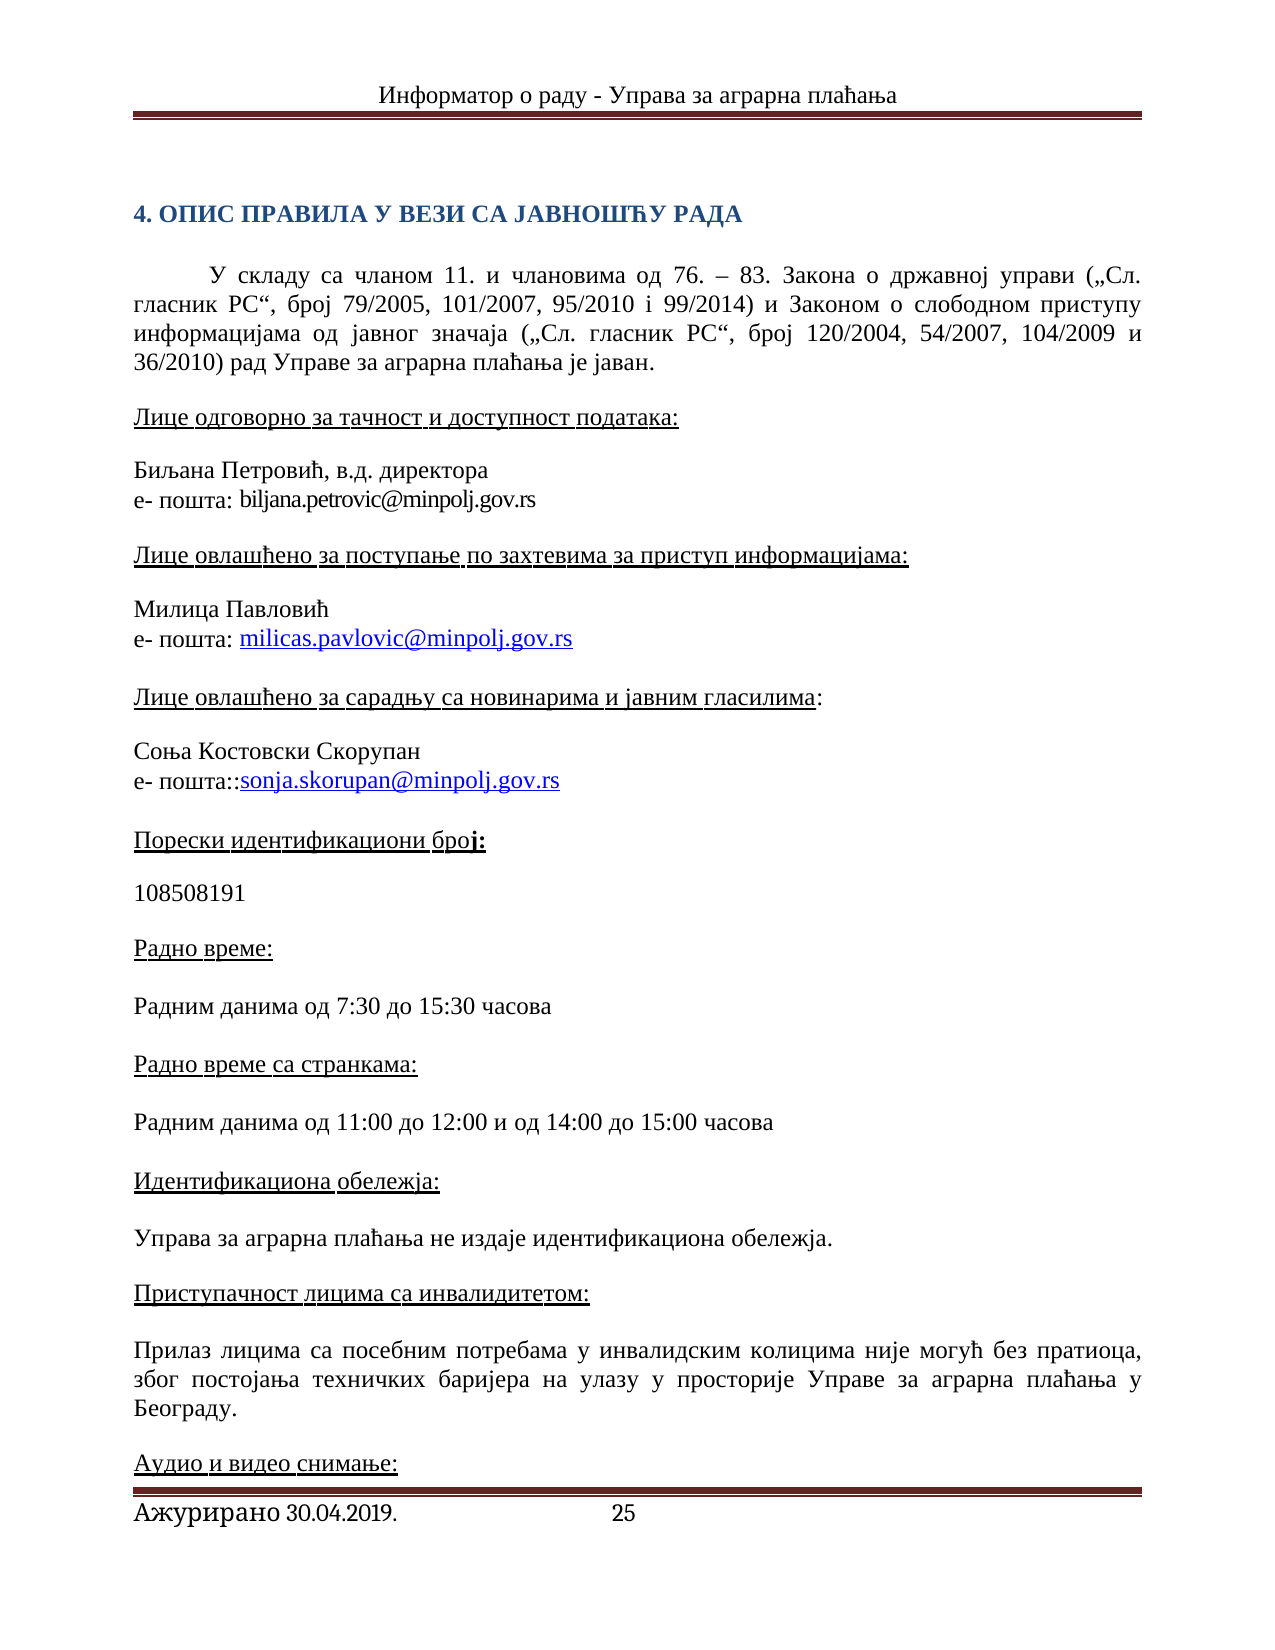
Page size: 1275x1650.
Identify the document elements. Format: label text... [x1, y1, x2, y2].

text Прилаз лицима са посебним потребама у инвалидским колицима није могућ без пратиоца, због постојања техничких баријера на улазу у просторије Управе за аграрна плаћања у Београду. [133, 1336, 1142, 1422]
text Милица Павловић [133, 594, 1142, 623]
text е- пошта: milicas.pavlovic@minpolj.gov.rs [133, 623, 1142, 653]
text Радним данима од 7:30 до 15:30 часова [133, 991, 1142, 1020]
text У складу са чланом 11. и члановима од 76. – 83. Закона о државној управи („Сл. гласник РС“, број 79/2005, 101/2007, 95/2010 i 99/2014) и Законом о слободном приступу информацијама од јавног значаја („Сл. гласник РС“, број 120/2004, 54/2007, 104/2009 и 36/2010) рад Управе за аграрна плаћања је јаван. [133, 261, 1142, 376]
text 108508191 [133, 878, 1142, 907]
text Радно време са странкама: [133, 1048, 1142, 1078]
text е- пошта: biljana.petrovic@minpolj.gov.rs [133, 484, 1142, 514]
text Лице одговорно за тачност и доступност података: [133, 401, 1142, 430]
text Приступачност лицима са инвалидитетом: [133, 1277, 1142, 1307]
text Порески идентификациони број: [133, 824, 1142, 853]
text е- пошта::sonja.skorupan@minpolj.gov.rs [133, 765, 1142, 795]
text Лице овлашћено за поступање по захтевима за приступ информацијама: [133, 539, 1142, 569]
text Аудио и видео снимање: [133, 1447, 1142, 1477]
text Радним данима од 11:00 до 12:00 и од 14:00 до 15:00 часова [133, 1107, 1142, 1136]
text Идентификациона обележја: [133, 1164, 1142, 1194]
text Радно време: [133, 932, 1142, 962]
text Биљана Петровић, в.д. директора [133, 455, 1142, 484]
text Управа за аграрна плаћања не издаје идентификациона обележја. [133, 1223, 1142, 1252]
subtitle 4. ОПИС ПРАВИЛА У ВЕЗИ СА ЈАВНОШЋУ РАДА [133, 199, 1142, 227]
text Лице овлашћено за сарадњу са новинарима и јавним гласилима: [133, 681, 1142, 711]
text Соња Костовски Скорупан [133, 736, 1142, 765]
